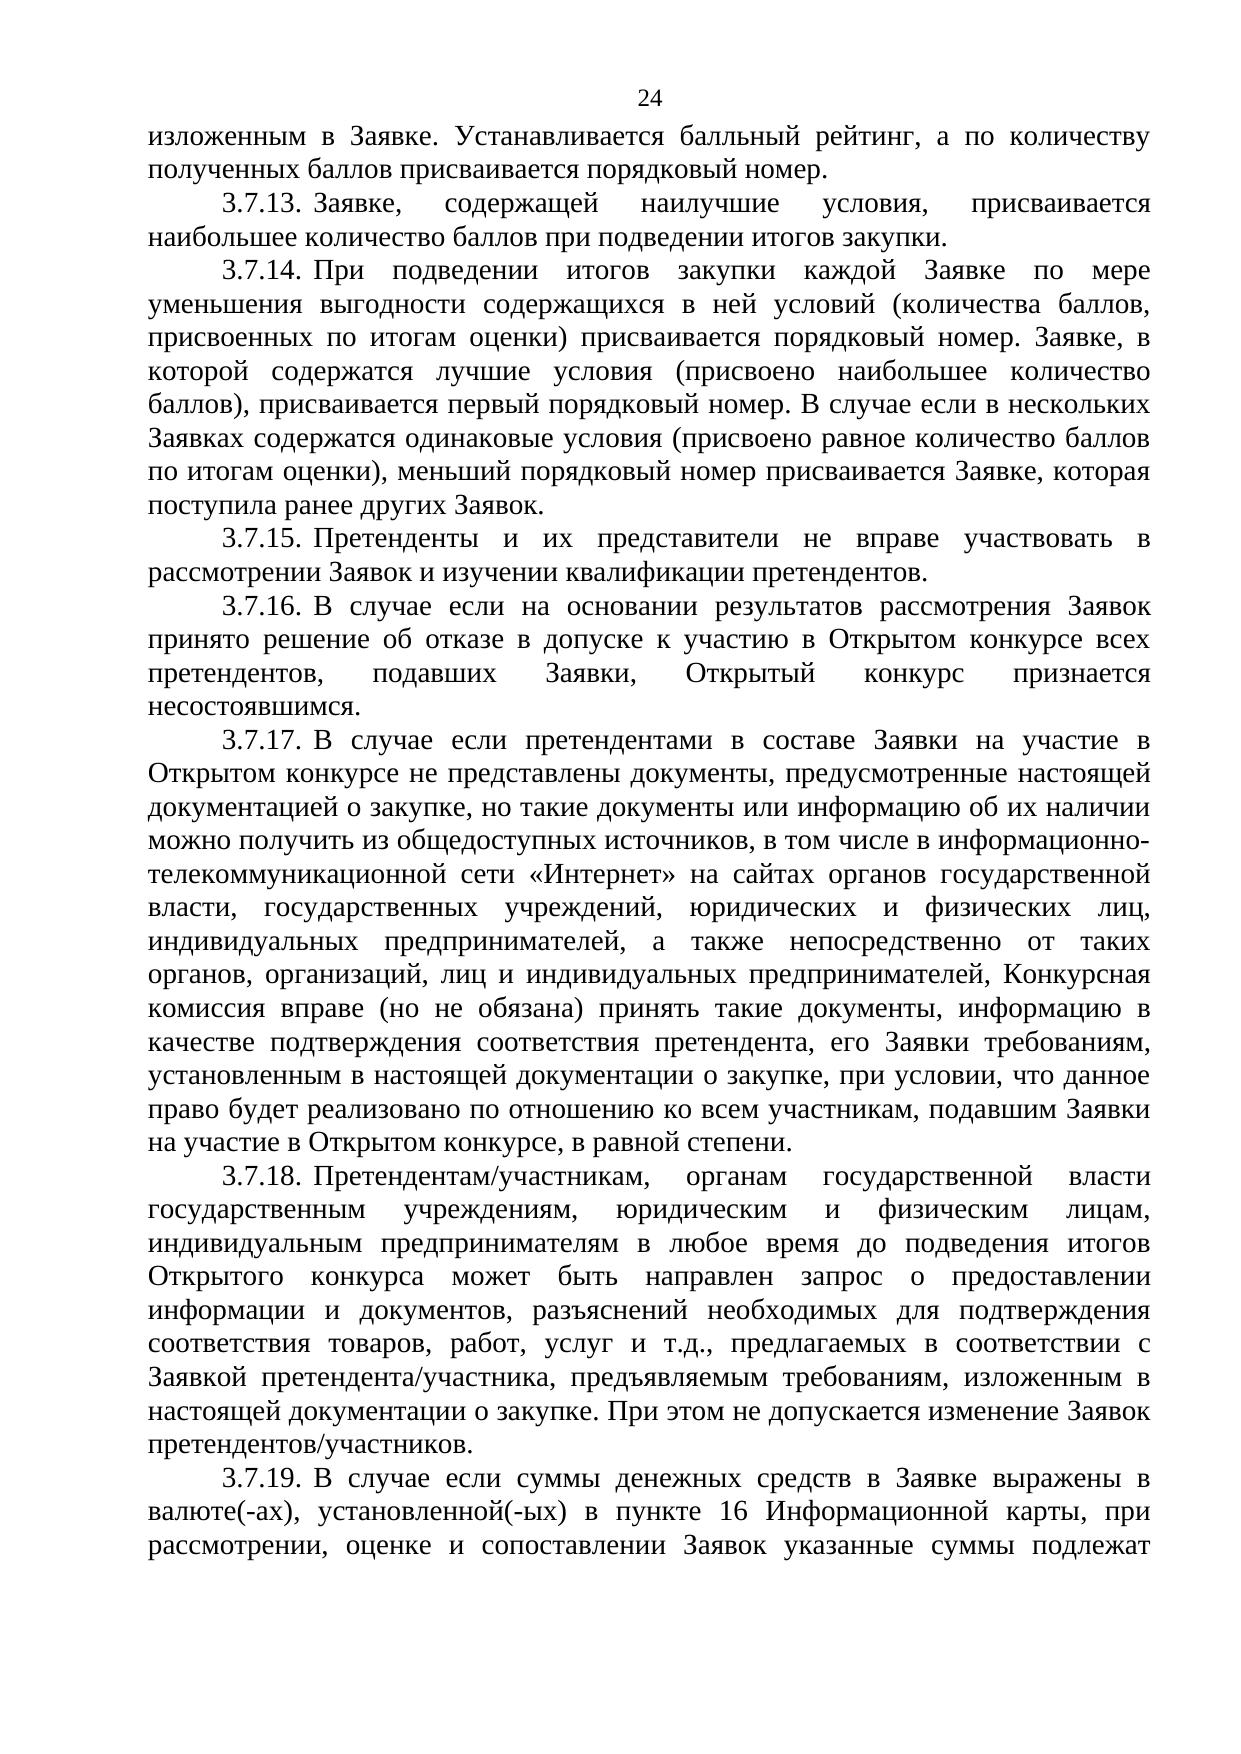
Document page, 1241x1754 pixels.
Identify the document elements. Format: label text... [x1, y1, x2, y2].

list Претендентам/участникам, органам государственной власти государственным учреждениям, юридическим и физическим лицам, индивидуальным предпринимателям в любое время до подведения итогов Открытого конкурса может быть направлен запрос о предоставлении информации и документов, разъяснений необходимых для подтверждения соответствия товаров, работ, услуг и т.д., предлагаемых в соответствии с Заявкой претендента/участника, предъявляемым требованиям, изложенным в настоящей документации о закупке. При этом не допускается изменение Заявок претендентов/участников. [148, 1158, 1152, 1460]
list Претенденты и их представители не вправе участвовать в рассмотрении Заявок и изучении квалификации претендентов. [148, 521, 1152, 588]
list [148, 118, 1152, 185]
list При подведении итогов закупки каждой Заявке по мере уменьшения выгодности содержащихся в ней условий (количества баллов, присвоенных по итогам оценки) присваивается порядковый номер. Заявке, в которой содержатся лучшие условия (присвоено наибольшее количество баллов), присваивается первый порядковый номер. В случае если в нескольких Заявках содержатся одинаковые условия (присвоено равное количество баллов по итогам оценки), меньший порядковый номер присваивается Заявке, которая поступила ранее других Заявок. [148, 252, 1152, 521]
list Заявке, содержащей наилучшие условия, присваивается наибольшее количество баллов при подведении итогов закупки. [148, 185, 1152, 252]
list В случае если претендентами в составе Заявки на участие в Открытом конкурсе не представлены документы, предусмотренные настоящей документацией о закупке, но такие документы или информацию об их наличии можно получить из общедоступных источников, в том числе в информационно-телекоммуникационной сети «Интернет» на сайтах органов государственной власти, государственных учреждений, юридических и физических лиц, индивидуальных предпринимателей, а также непосредственно от таких органов, организаций, лиц и индивидуальных предпринимателей, Конкурсная комиссия вправе (но не обязана) принять такие документы, информацию в качестве подтверждения соответствия претендента, его Заявки требованиям, установленным в настоящей документации о закупке, при условии, что данное право будет реализовано по отношению ко всем участникам, подавшим Заявки на участие в Открытом конкурсе, в равной степени. [148, 722, 1152, 1158]
list В случае если на основании результатов рассмотрения Заявок принято решение об отказе в допуске к участию в Открытом конкурсе всех претендентов, подавших Заявки, Открытый конкурс признается несостоявшимся. [148, 588, 1152, 722]
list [148, 1460, 1152, 1560]
